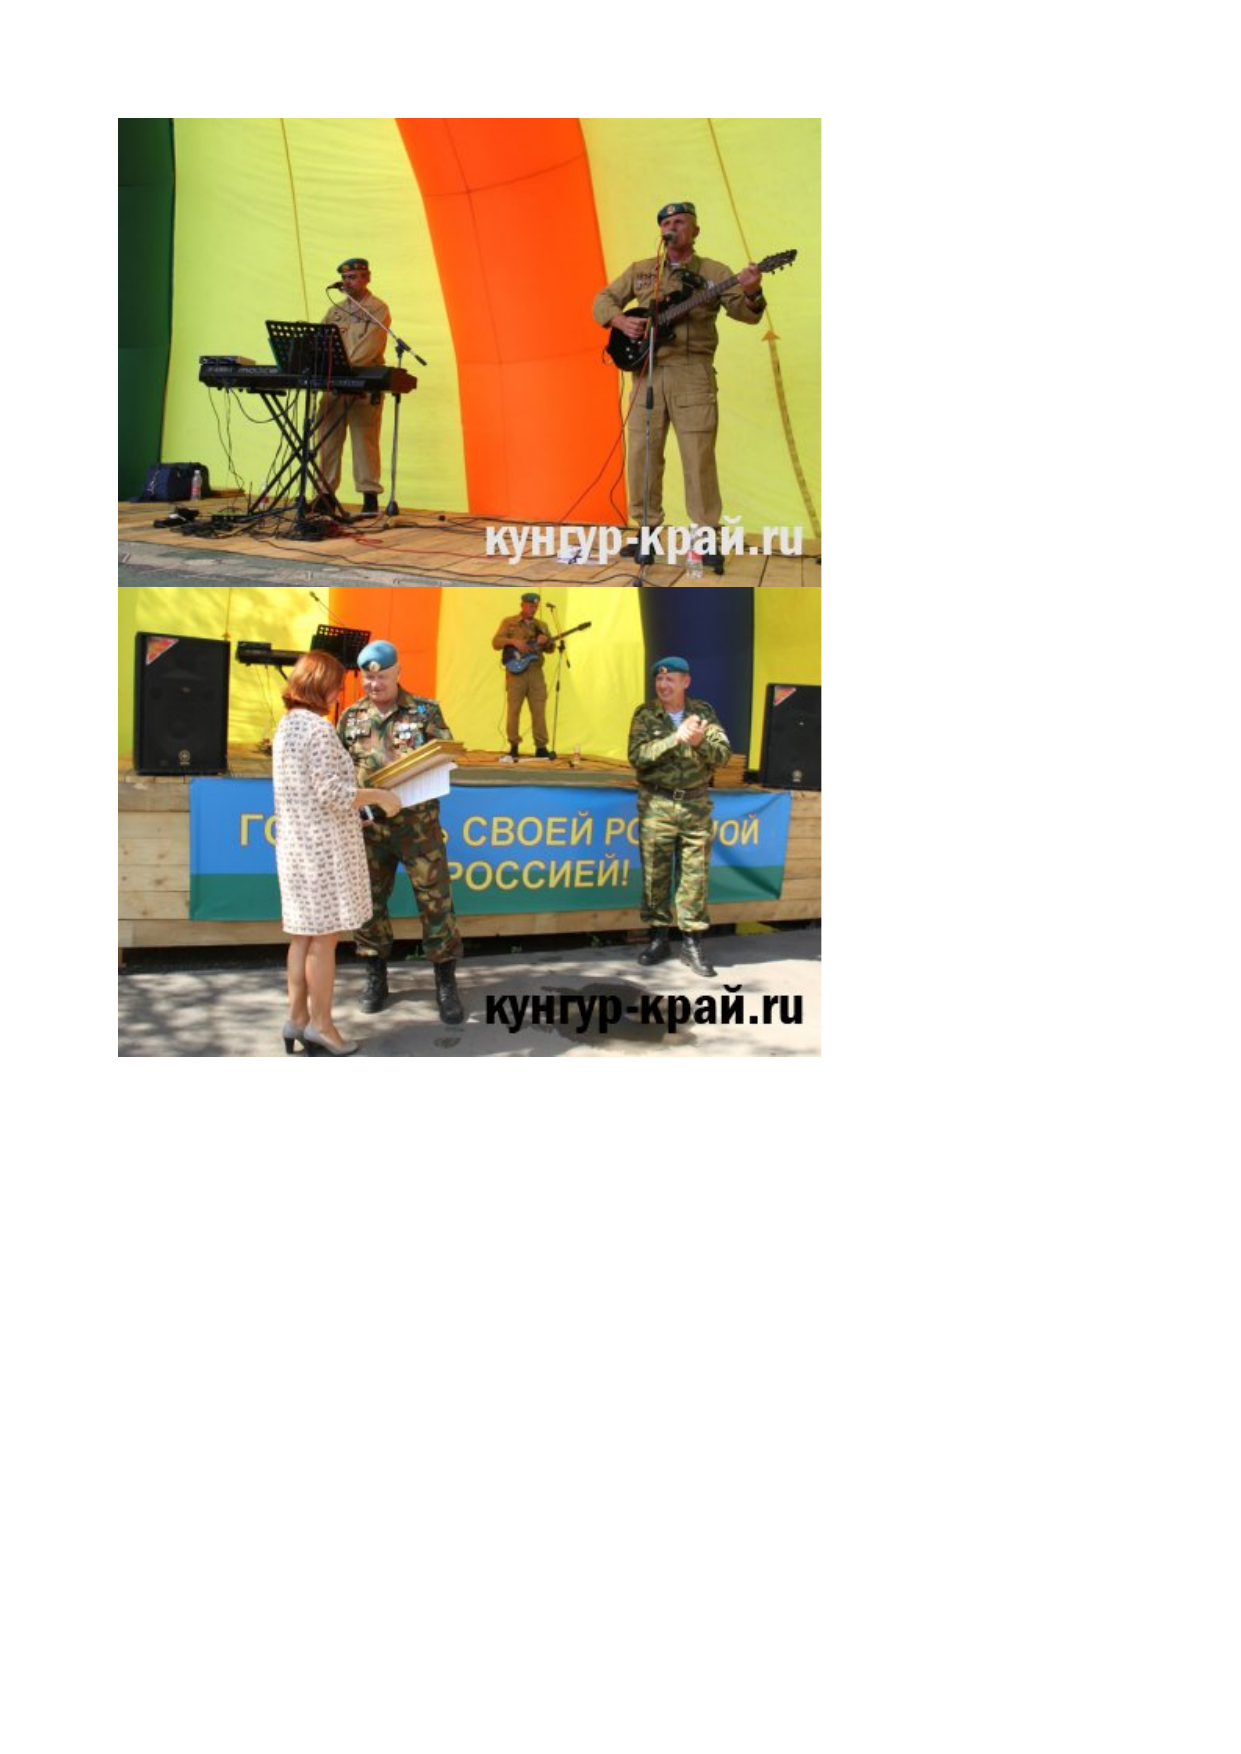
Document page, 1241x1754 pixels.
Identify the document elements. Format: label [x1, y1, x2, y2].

picture [118, 118, 822, 1057]
